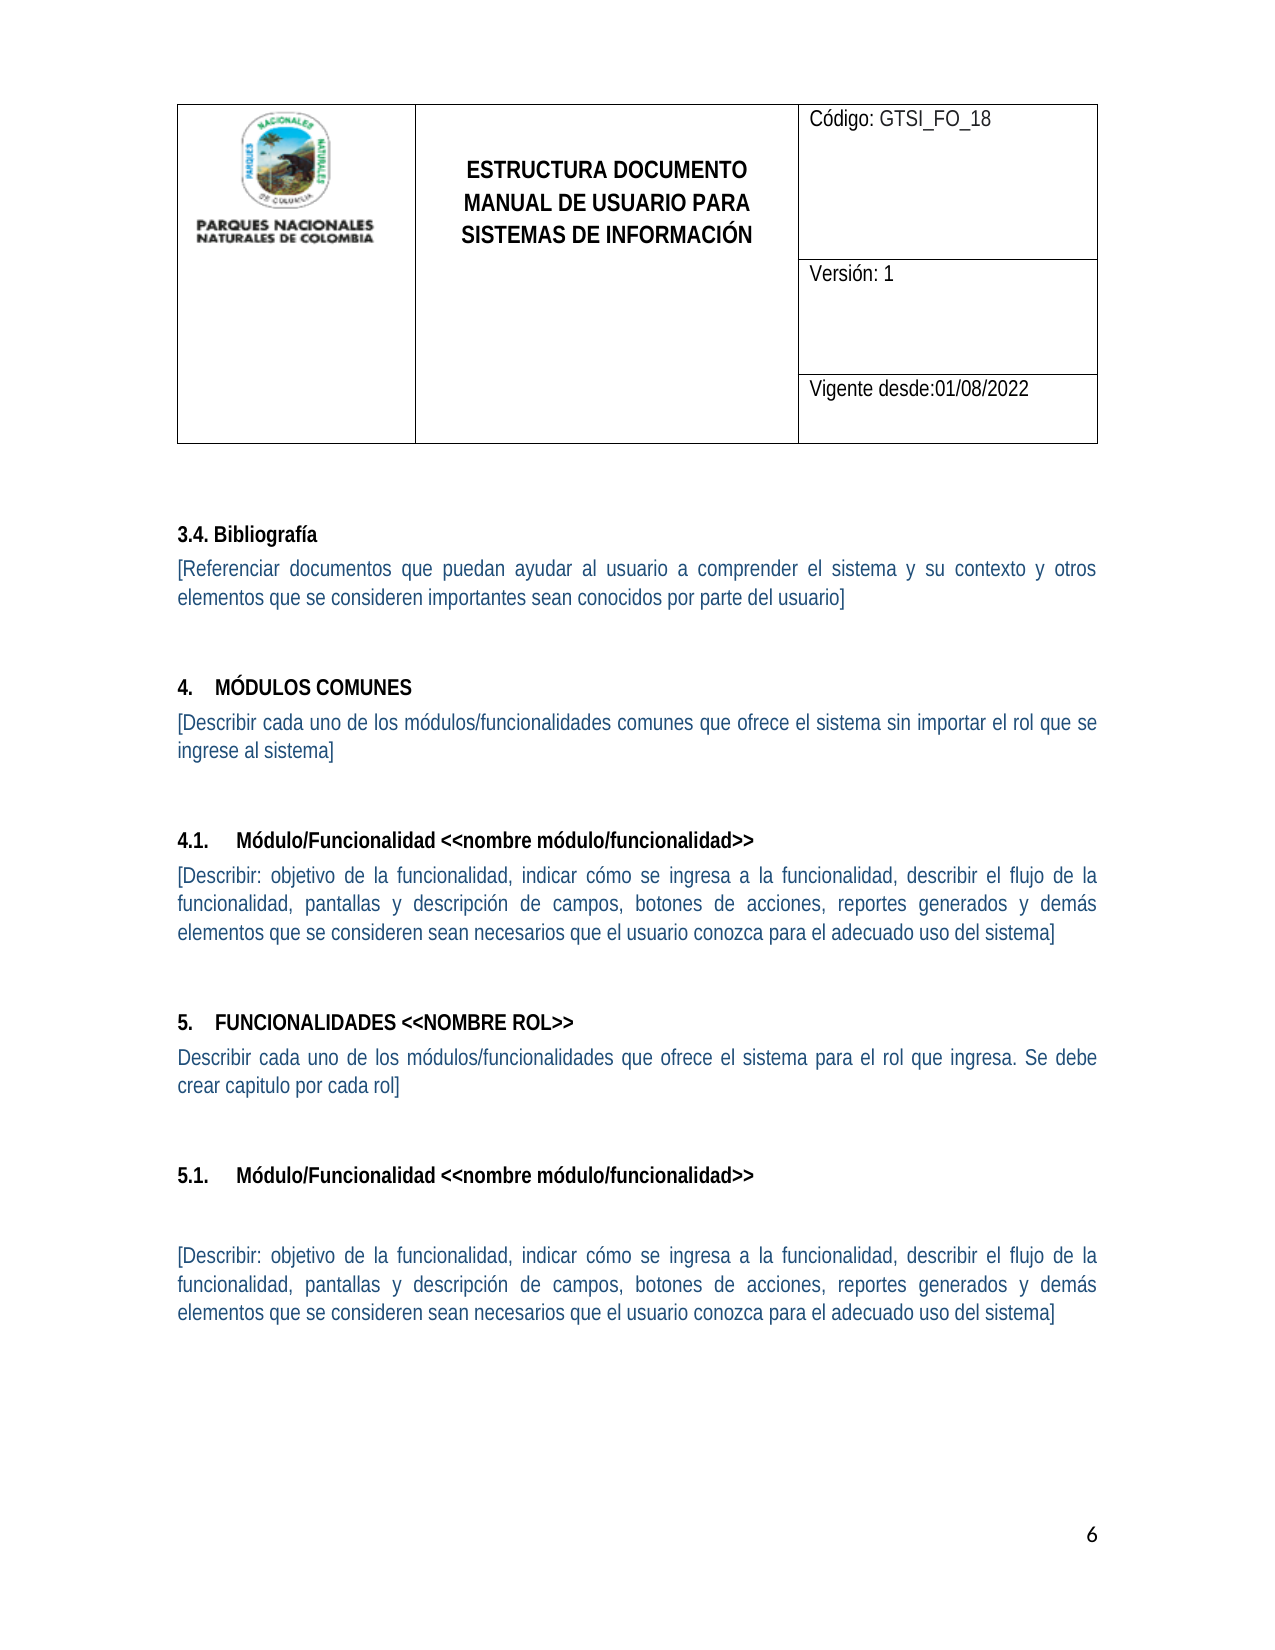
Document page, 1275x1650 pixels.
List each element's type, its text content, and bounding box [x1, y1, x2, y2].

text [Describir: objetivo de la funcionalidad, indicar cómo se ingresa a la funcionalidad, describir el flujo de la funcionalidad, pantallas y descripción de campos, botones de acciones, reportes generados y demás elementos que se consideren sean necesarios que el usuario conozca para el adecuado uso del sistema] [177, 862, 1098, 945]
subtitle 3.4. Bibliografía [177, 521, 1098, 547]
subtitle Módulo/Funcionalidad <<nombre módulo/funcionalidad>> [177, 1162, 1098, 1189]
text [Describir: objetivo de la funcionalidad, indicar cómo se ingresa a la funcionalidad, describir el flujo de la funcionalidad, pantallas y descripción de campos, botones de acciones, reportes generados y demás elementos que se consideren sean necesarios que el usuario conozca para el adecuado uso del sistema] [177, 1242, 1098, 1325]
subtitle MÓDULOS COMUNES [177, 674, 1098, 700]
text Describir cada uno de los módulos/funcionalidades que ofrece el sistema para el rol que ingresa. Se debe crear capitulo por cada rol] [177, 1044, 1098, 1098]
text [Referenciar documentos que puedan ayudar al usuario a comprender el sistema y su contexto y otros elementos que se consideren importantes sean conocidos por parte del usuario] [177, 555, 1098, 610]
subtitle Módulo/Funcionalidad <<nombre módulo/funcionalidad>> [177, 827, 1098, 853]
subtitle FUNCIONALIDADES <<NOMBRE ROL>> [177, 1009, 1098, 1035]
picture [188, 105, 382, 251]
text [Describir cada uno de los módulos/funcionalidades comunes que ofrece el sistema sin importar el rol que se ingrese al sistema] [177, 708, 1098, 763]
